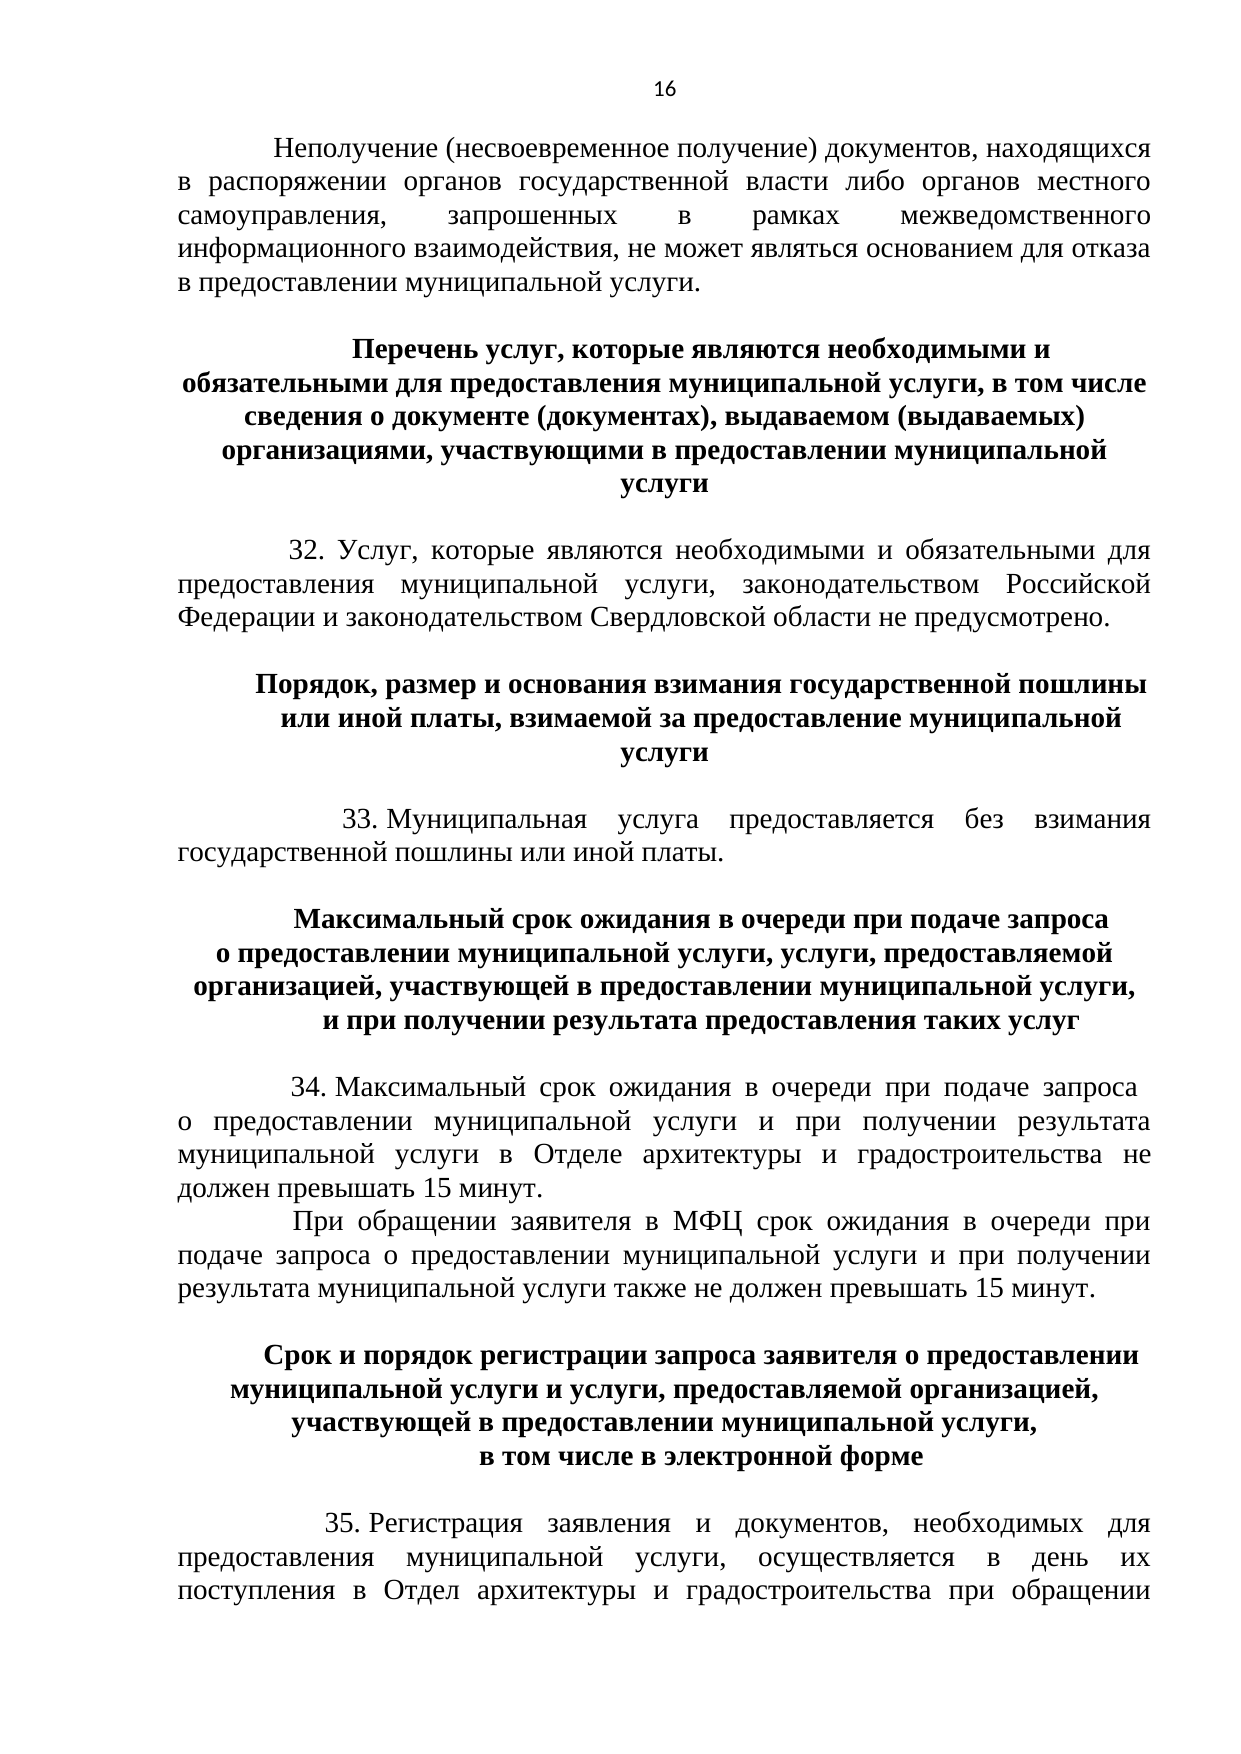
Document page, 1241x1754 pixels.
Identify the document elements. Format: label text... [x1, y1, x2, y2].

text 33. Муниципальная услуга предоставляется без взимания государственной пошлины или иной платы. [177, 801, 1152, 868]
text или иной платы, взимаемой за предоставление муниципальной услуги [177, 700, 1152, 767]
text 32. Услуг, которые являются необходимыми и обязательными для предоставления муниципальной услуги, законодательством Российской Федерации и законодательством Свердловской области не предусмотрено. [177, 532, 1152, 633]
text 34. Максимальный срок ожидания в очереди при подаче запроса о предоставлении муниципальной услуги и при получении результата муниципальной услуги в Отделе архитектуры и градостроительства не должен превышать 15 минут. [177, 1069, 1152, 1203]
text и при получении результата предоставления таких услуг [177, 1002, 1152, 1036]
text При обращении заявителя в МФЦ срок ожидания в очереди при подаче запроса о предоставлении муниципальной услуги и при получении результата муниципальной услуги также не должен превышать 15 минут. [177, 1203, 1152, 1304]
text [177, 1505, 1152, 1606]
text Неполучение (несвоевременное получение) документов, находящихся в распоряжении органов государственной власти либо органов местного самоуправления, запрошенных в рамках межведомственного информационного взаимодействия, не может являться основанием для отказа в предоставлении муниципальной услуги. [177, 130, 1152, 298]
text Срок и порядок регистрации запроса заявителя о предоставлении муниципальной услуги и услуги, предоставляемой организацией, участвующей в предоставлении муниципальной услуги, [177, 1337, 1152, 1438]
text Порядок, размер и основания взимания государственной пошлины [177, 667, 1152, 700]
text Максимальный срок ожидания в очереди при подаче запроса о предоставлении муниципальной услуги, услуги, предоставляемой организацией, участвующей в предоставлении муниципальной услуги, [177, 901, 1152, 1002]
text Перечень услуг, которые являются необходимыми и обязательными для предоставления муниципальной услуги, в том числе сведения о документе (документах), выдаваемом (выдаваемых) организациями, участвующими в предоставлении муниципальной услуги [177, 331, 1152, 499]
text в том числе в электронной форме [177, 1438, 1152, 1472]
